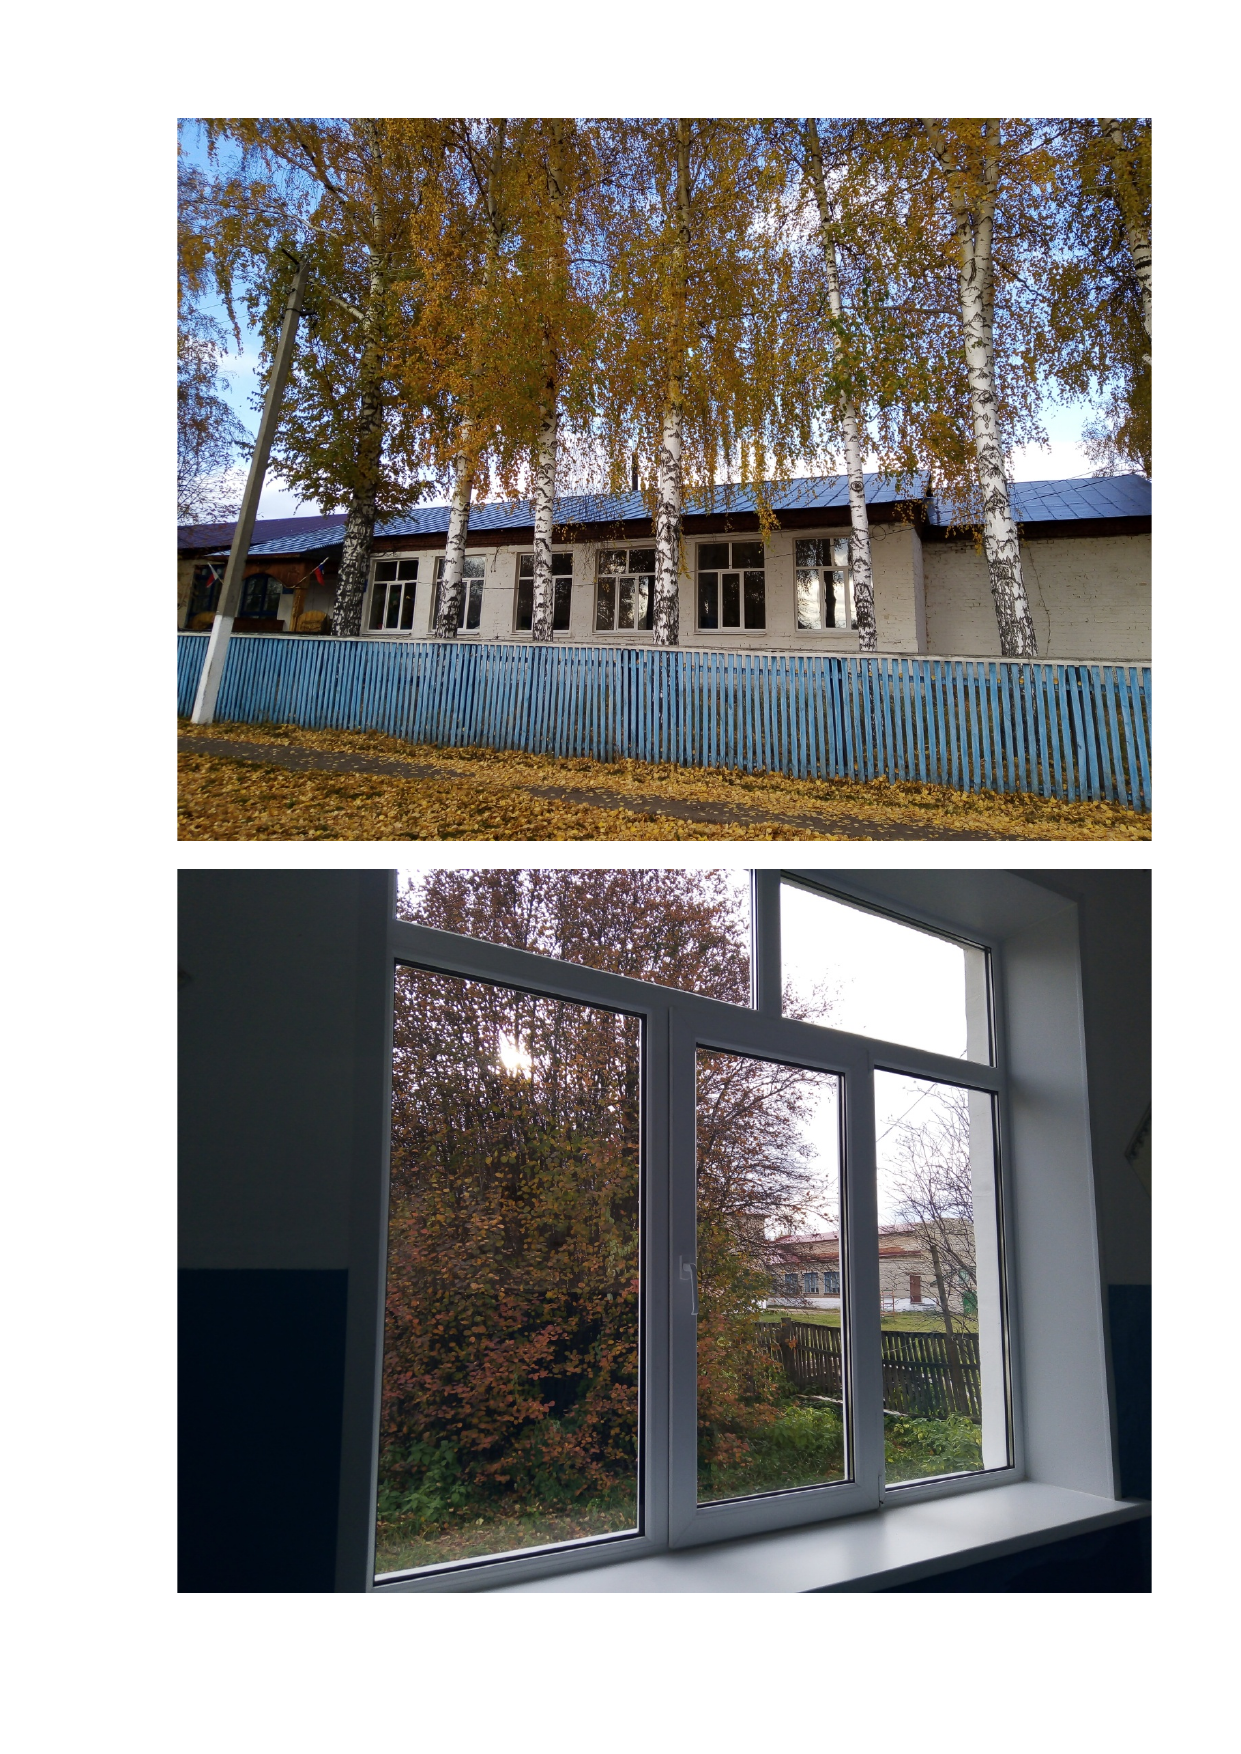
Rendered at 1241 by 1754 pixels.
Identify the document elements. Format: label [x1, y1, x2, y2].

picture [177, 118, 1152, 841]
picture [177, 869, 1152, 1593]
